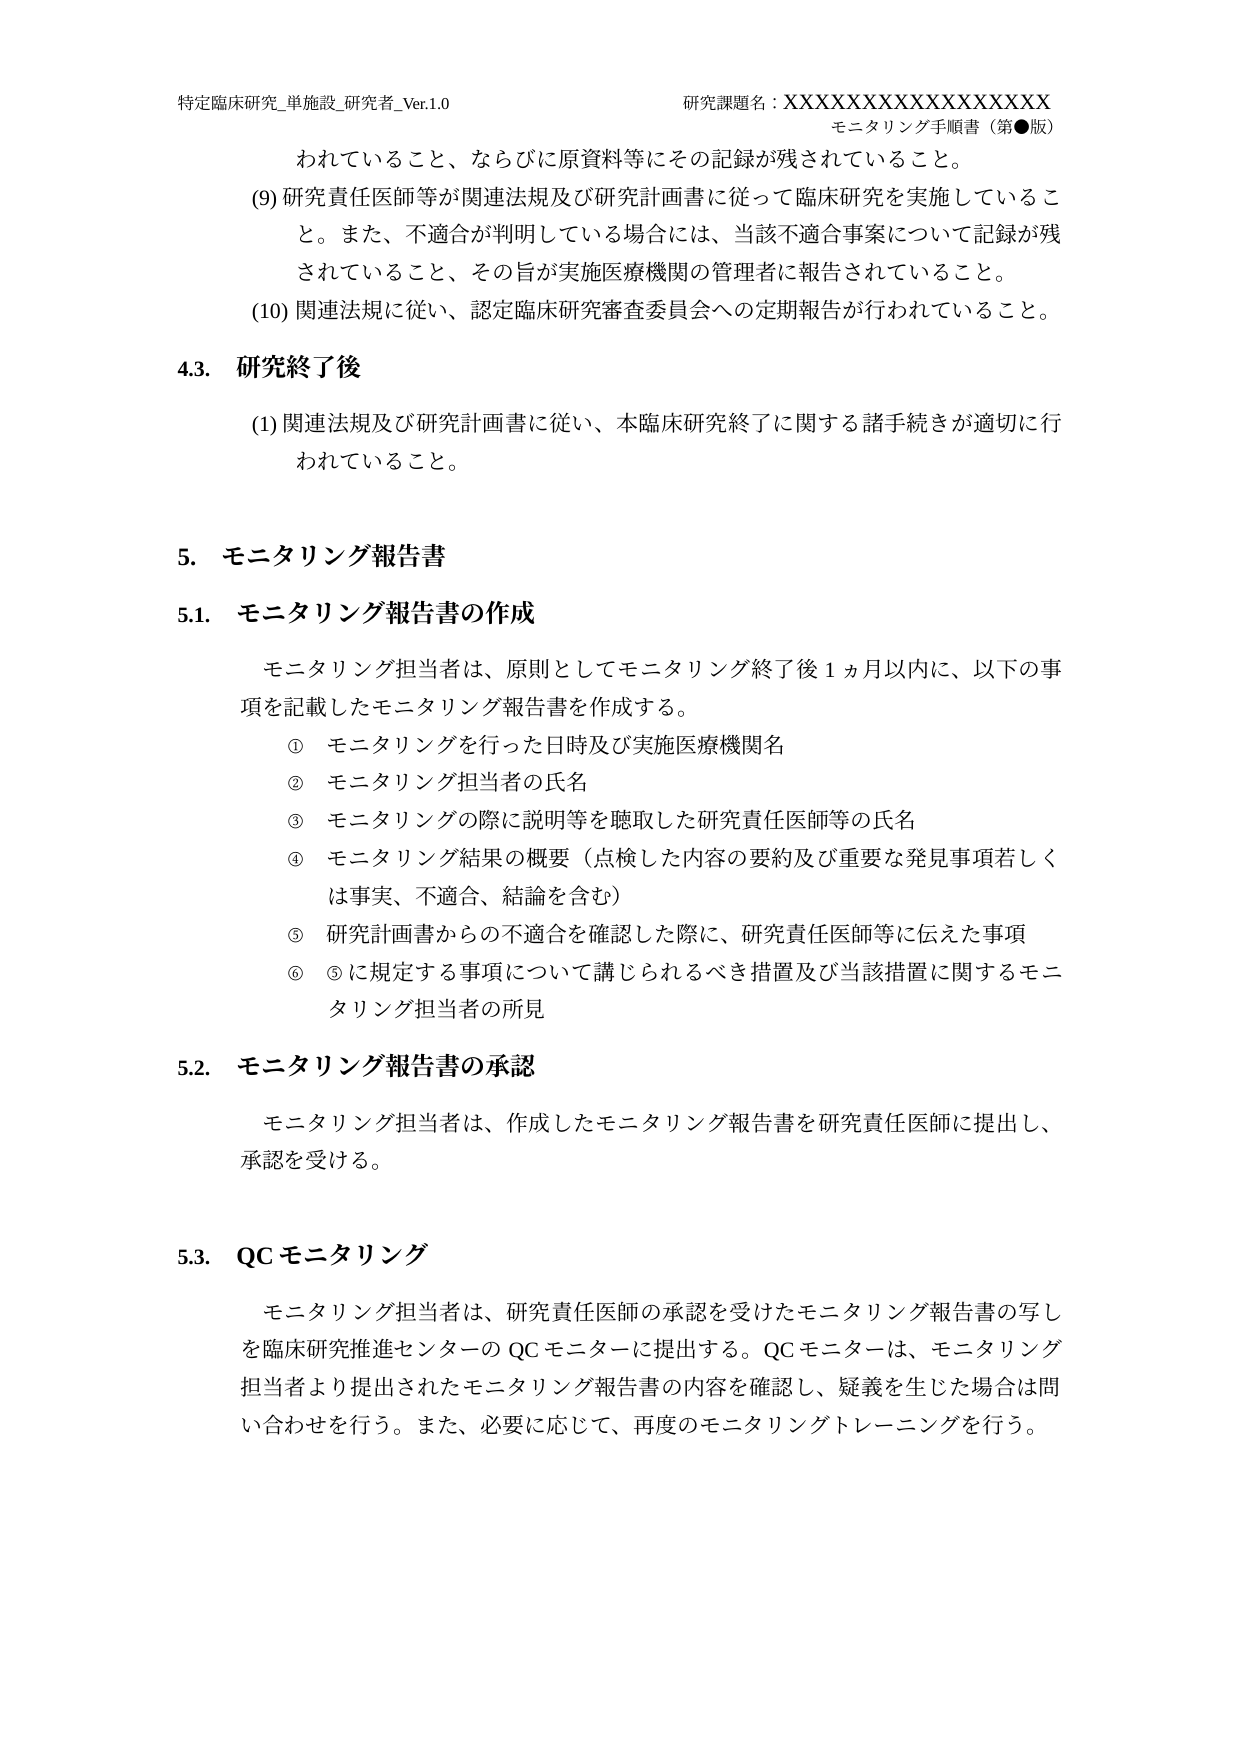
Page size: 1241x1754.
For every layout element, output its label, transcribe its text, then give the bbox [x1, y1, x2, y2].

list 研究計画書からの不適合を確認した際に、研究責任医師等に伝えた事項 [287, 914, 1063, 952]
subtitle QCモニタリング [177, 1235, 1063, 1273]
list 研究責任医師等が関連法規及び研究計画書に従って臨床研究を実施していること。また、不適合が判明している場合には、当該不適合事案について記録が残されていること、その旨が実施医療機関の管理者に報告されていること。 [252, 177, 1063, 290]
subtitle 研究終了後 [177, 347, 1063, 384]
text モニタリング担当者は、原則としてモニタリング終了後1ヵ月以内に、以下の事項を記載したモニタリング報告書を作成する。 [240, 649, 1063, 725]
list ⑤に規定する事項について講じられるべき措置及び当該措置に関するモニタリング担当者の所見 [287, 952, 1063, 1027]
text モニタリング担当者は、作成したモニタリング報告書を研究責任医師に提出し、承認を受ける。 [240, 1103, 1063, 1178]
subtitle モニタリング報告書の作成 [177, 592, 1063, 630]
list 関連法規及び研究計画書に従い、本臨床研究終了に関する諸手続きが適切に行われていること。 [252, 403, 1063, 479]
list モニタリングを行った日時及び実施医療機関名 [287, 725, 1063, 762]
list モニタリングの際に説明等を聴取した研究責任医師等の氏名 [287, 800, 1063, 838]
subtitle モニタリング報告書の承認 [177, 1046, 1063, 1084]
list モニタリング担当者の氏名 [287, 762, 1063, 800]
list 関連法規に従い、認定臨床研究審査委員会への定期報告が行われていること。 [252, 290, 1063, 328]
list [252, 139, 1063, 177]
list モニタリング結果の概要（点検した内容の要約及び重要な発見事項若しくは事実、不適合、結論を含む） [287, 838, 1063, 914]
text モニタリング担当者は、研究責任医師の承認を受けたモニタリング報告書の写しを臨床研究推進センターのQCモニターに提出する。QCモニターは、モニタリング担当者より提出されたモニタリング報告書の内容を確認し、疑義を生じた場合は問い合わせを行う。また、必要に応じて、再度のモニタリングトレーニングを行う。 [240, 1292, 1063, 1443]
subtitle モニタリング報告書 [177, 536, 1063, 573]
